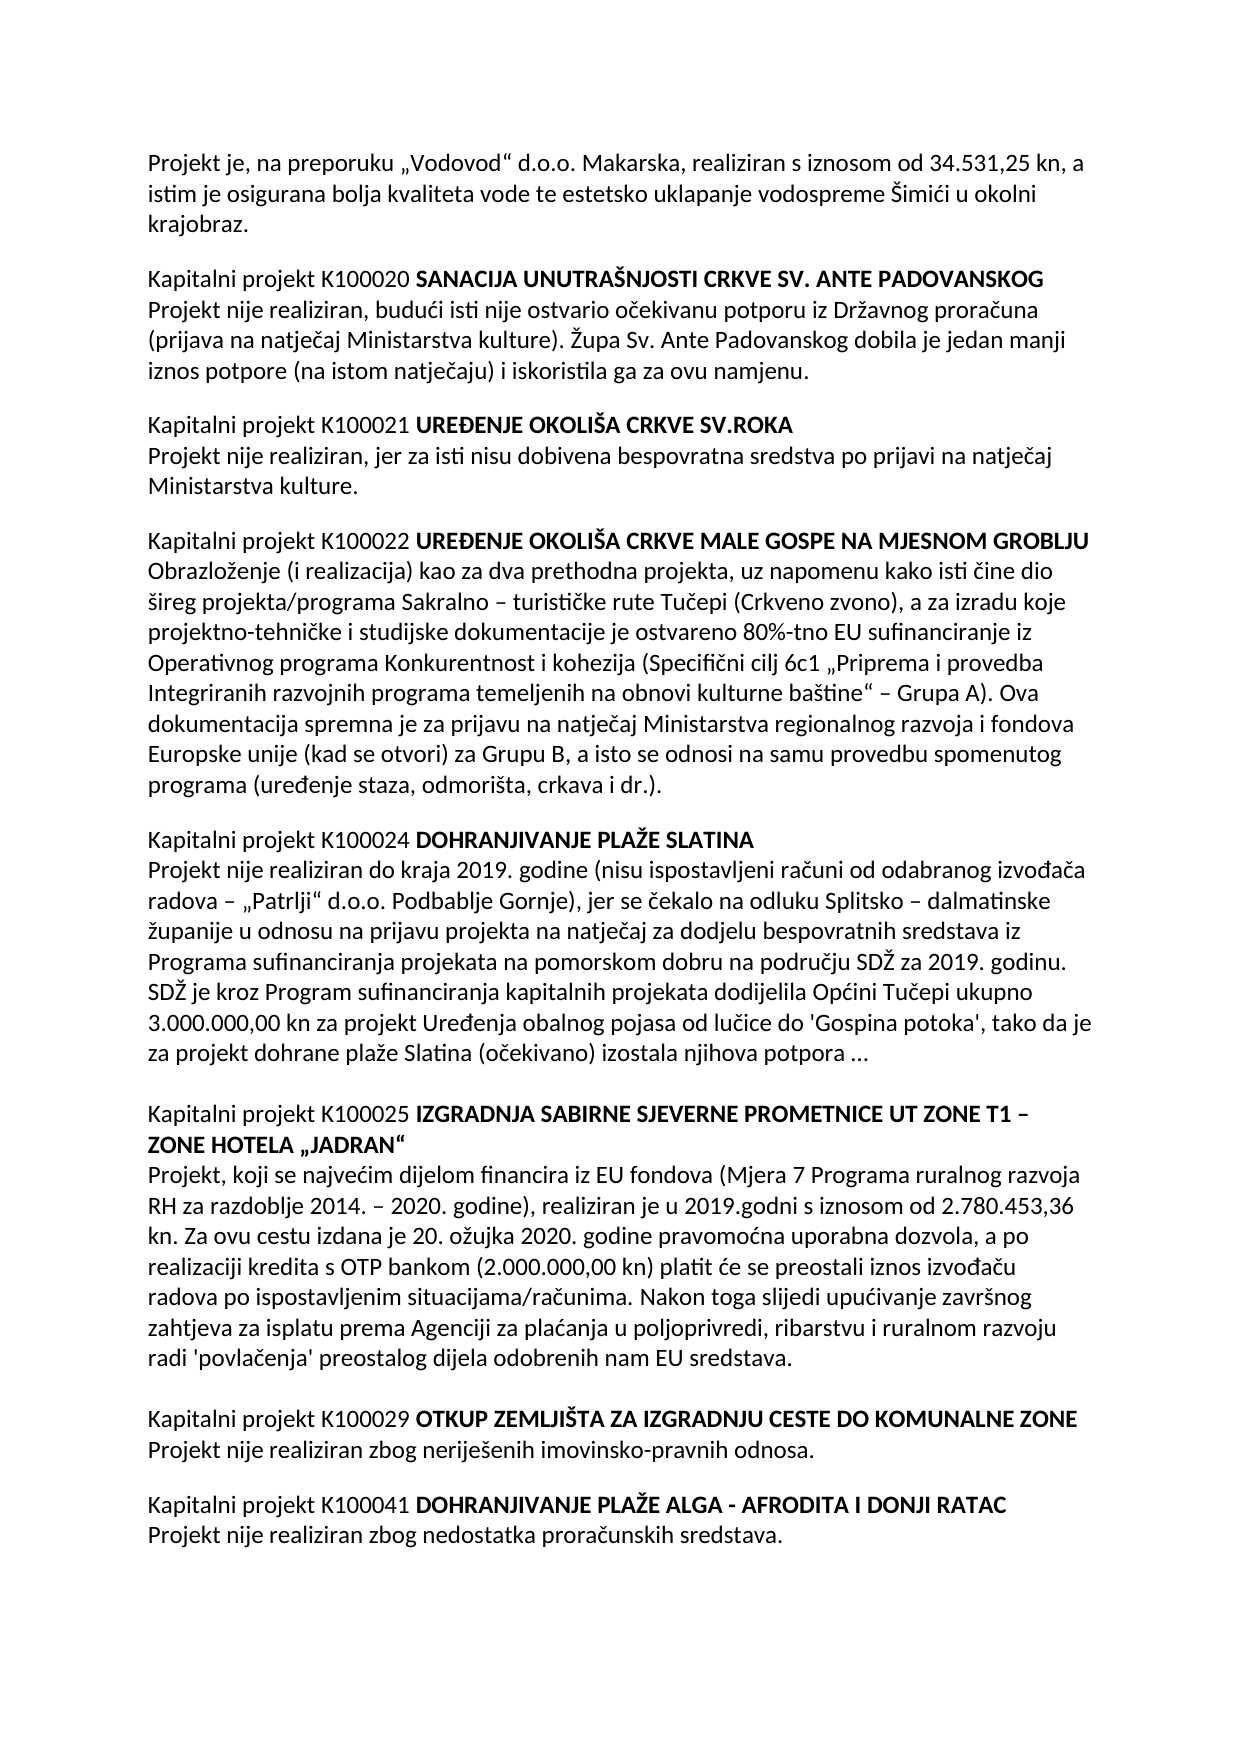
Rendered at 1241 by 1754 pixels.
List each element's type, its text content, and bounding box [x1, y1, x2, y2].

text Kapitalni projekt K100041 DOHRANJIVANJE PLAŽE ALGA - AFRODITA I DONJI RATAC [148, 1489, 1093, 1519]
text Projekt nije realiziran do kraja 2019. godine (nisu ispostavljeni računi od odabranog izvođača radova – „Patrlji“ d.o.o. Podbablje Gornje), jer se čekalo na odluku Splitsko – dalmatinske županije u odnosu na prijavu projekta na natječaj za dodjelu bespovratnih sredstava iz Programa sufinanciranja projekata na pomorskom dobru na području SDŽ za 2019. godinu. SDŽ je kroz Program sufinanciranja kapitalnih projekata dodijelila Općini Tučepi ukupno 3.000.000,00 kn za projekt Uređenja obalnog pojasa od lučice do 'Gospina potoka', tako da je za projekt dohrane plaže Slatina (očekivano) izostala njihova potpora … [148, 854, 1093, 1068]
text Obrazloženje (i realizacija) kao za dva prethodna projekta, uz napomenu kako isti čine dio šireg projekta/programa Sakralno – turističke rute Tučepi (Crkveno zvono), a za izradu koje projektno-tehničke i studijske dokumentacije je ostvareno 80%-tno EU sufinanciranje iz Operativnog programa Konkurentnost i kohezija (Specifični cilj 6c1 „Priprema i provedba Integriranih razvojnih programa temeljenih na obnovi kulturne baštine“ – Grupa A). Ova dokumentacija spremna je za prijavu na natječaj Ministarstva regionalnog razvoja i fondova Europske unije (kad se otvori) za Grupu B, a isto se odnosi na samu provedbu spomenutog programa (uređenje staza, odmorišta, crkava i dr.). [148, 556, 1093, 824]
text Kapitalni projekt K100024 DOHRANJIVANJE PLAŽE SLATINA [148, 824, 1093, 854]
text Projekt nije realiziran, budući isti nije ostvario očekivanu potporu iz Državnog proračuna (prijava na natječaj Ministarstva kulture). Župa Sv. Ante Padovanskog dobila je jedan manji iznos potpore (na istom natječaju) i iskoristila ga za ovu namjenu. [148, 294, 1093, 409]
text Projekt nije realiziran zbog neriješenih imovinsko-pravnih odnosa. [148, 1434, 1093, 1489]
text Kapitalni projekt K100021 UREĐENJE OKOLIŠA CRKVE SV.ROKA [148, 409, 1093, 440]
text Projekt je, na preporuku „Vodovod“ d.o.o. Makarska, realiziran s iznosom od 34.531,25 kn, a istim je osigurana bolja kvaliteta vode te estetsko uklapanje vodospreme Šimići u okolni krajobraz. [148, 148, 1093, 263]
text Kapitalni projekt K100029 OTKUP ZEMLJIŠTA ZA IZGRADNJU CESTE DO KOMUNALNE ZONE [148, 1404, 1093, 1434]
text Kapitalni projekt K100025 IZGRADNJA SABIRNE SJEVERNE PROMETNICE UT ZONE T1 – ZONE HOTELA „JADRAN“ [148, 1098, 1093, 1159]
text Kapitalni projekt K100020 SANACIJA UNUTRAŠNJOSTI CRKVE SV. ANTE PADOVANSKOG [148, 263, 1093, 294]
text Projekt nije realiziran, jer za isti nisu dobivena bespovratna sredstva po prijavi na natječaj Ministarstva kulture. [148, 440, 1093, 525]
text Kapitalni projekt K100022 UREĐENJE OKOLIŠA CRKVE MALE GOSPE NA MJESNOM GROBLJU [148, 525, 1093, 556]
text Projekt, koji se najvećim dijelom financira iz EU fondova (Mjera 7 Programa ruralnog razvoja RH za razdoblje 2014. – 2020. godine), realiziran je u 2019.godni s iznosom od 2.780.453,36 kn. Za ovu cestu izdana je 20. ožujka 2020. godine pravomoćna uporabna dozvola, a po realizaciji kredita s OTP bankom (2.000.000,00 kn) platit će se preostali iznos izvođaču radova po ispostavljenim situacijama/računima. Nakon toga slijedi upućivanje završnog zahtjeva za isplatu prema Agenciji za plaćanja u poljoprivredi, ribarstvu i ruralnom razvoju radi 'povlačenja' preostalog dijela odobrenih nam EU sredstava. [148, 1159, 1093, 1373]
text Projekt nije realiziran zbog nedostatka proračunskih sredstava. [148, 1519, 1093, 1574]
